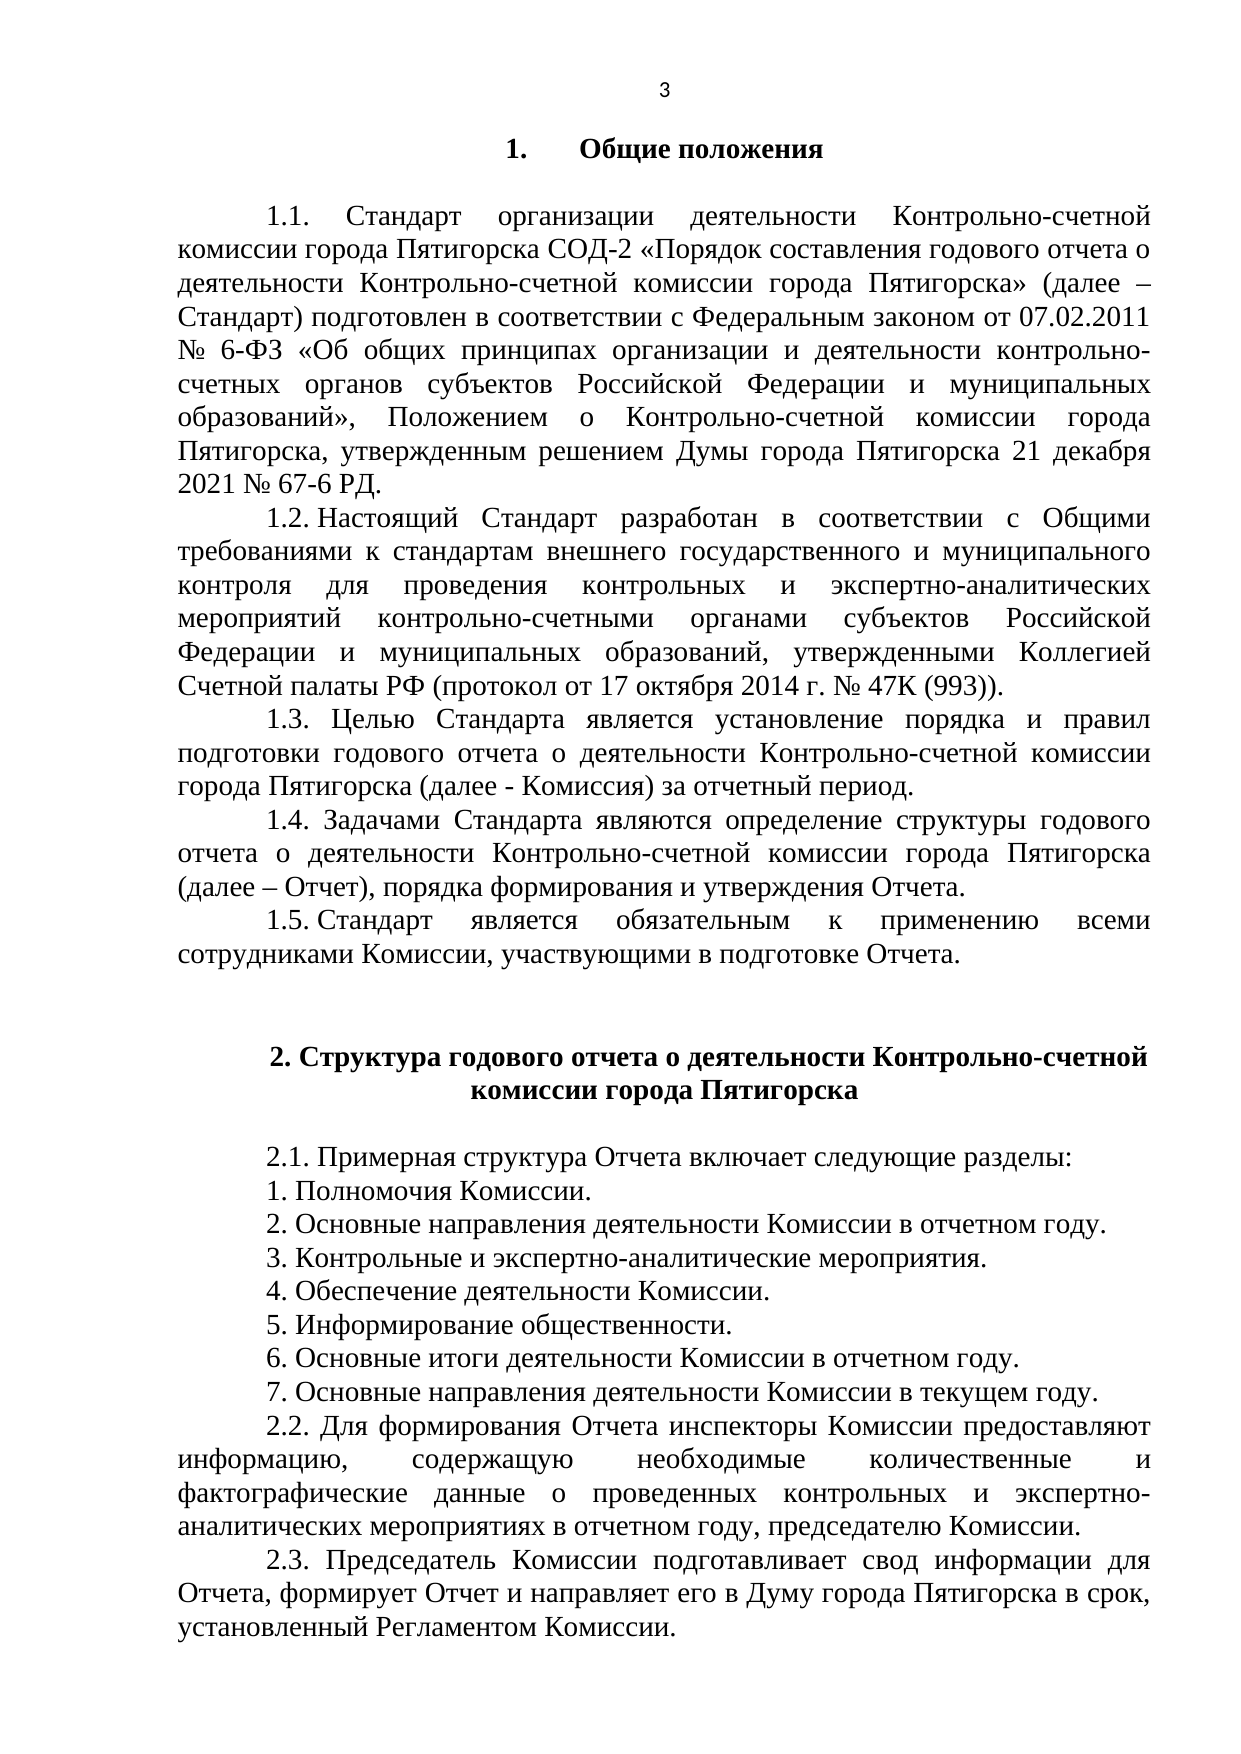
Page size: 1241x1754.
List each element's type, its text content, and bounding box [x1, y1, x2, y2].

text 7. Основные направления деятельности Комиссии в текущем году. [177, 1374, 1152, 1408]
text 3. Контрольные и экспертно-аналитические мероприятия. [177, 1240, 1152, 1273]
list Общие положения [177, 131, 1152, 164]
text 2. Структура годового отчета о деятельности Контрольно-счетной комиссии города Пятигорска [177, 1039, 1152, 1106]
text 1.3. Целью Стандарта является установление порядка и правил подготовки годового отчета о деятельности Контрольно-счетной комиссии города Пятигорска (далее - Комиссия) за отчетный период. [177, 701, 1152, 802]
text 2.2. Для формирования Отчета инспекторы Комиссии предоставляют информацию, содержащую необходимые количественные и фактографические данные о проведенных контрольных и экспертно-аналитических мероприятиях в отчетном году, председателю Комиссии. [177, 1408, 1152, 1542]
text 1.4. Задачами Стандарта являются определение структуры годового отчета о деятельности Контрольно-счетной комиссии города Пятигорска (далее – Отчет), порядка формирования и утверждения Отчета. [177, 802, 1152, 902]
text 1.2. Настоящий Стандарт разработан в соответствии с Общими требованиями к стандартам внешнего государственного и муниципального контроля для проведения контрольных и экспертно-аналитических мероприятий контрольно-счетными органами субъектов Российской Федерации и муниципальных образований, утвержденными Коллегией Счетной палаты РФ (протокол от 17 октября 2014 г. № 47К (993)). [177, 500, 1152, 701]
text 4. Обеспечение деятельности Комиссии. [177, 1273, 1152, 1307]
text 2.1. Примерная структура Отчета включает следующие разделы: [177, 1139, 1152, 1173]
text 5. Информирование общественности. [177, 1307, 1152, 1341]
text 2.3. Председатель Комиссии подготавливает свод информации для Отчета, формирует Отчет и направляет его в Думу города Пятигорска в срок, установленный Регламентом Комиссии. [177, 1542, 1152, 1642]
text 2. Основные направления деятельности Комиссии в отчетном году. [177, 1206, 1152, 1240]
text 6. Основные итоги деятельности Комиссии в отчетном году. [177, 1341, 1152, 1374]
text 1.1. Стандарт организации деятельности Контрольно-счетной комиссии города Пятигорска СОД-2 «Порядок составления годового отчета о деятельности Контрольно-счетной комиссии города Пятигорска» (далее – Стандарт) подготовлен в соответствии с Федеральным законом от 07.02.2011 № 6-ФЗ «Об общих принципах организации и деятельности контрольно-счетных органов субъектов Российской Федерации и муниципальных образований», Положением о Контрольно-счетной комиссии города Пятигорска, утвержденным решением Думы города Пятигорска 21 декабря 2021 № 67-6 РД. [177, 198, 1152, 500]
text 1.5. Стандарт является обязательным к применению всеми сотрудниками Комиссии, участвующими в подготовке Отчета. [177, 902, 1152, 969]
text 1. Полномочия Комиссии. [177, 1173, 1152, 1206]
